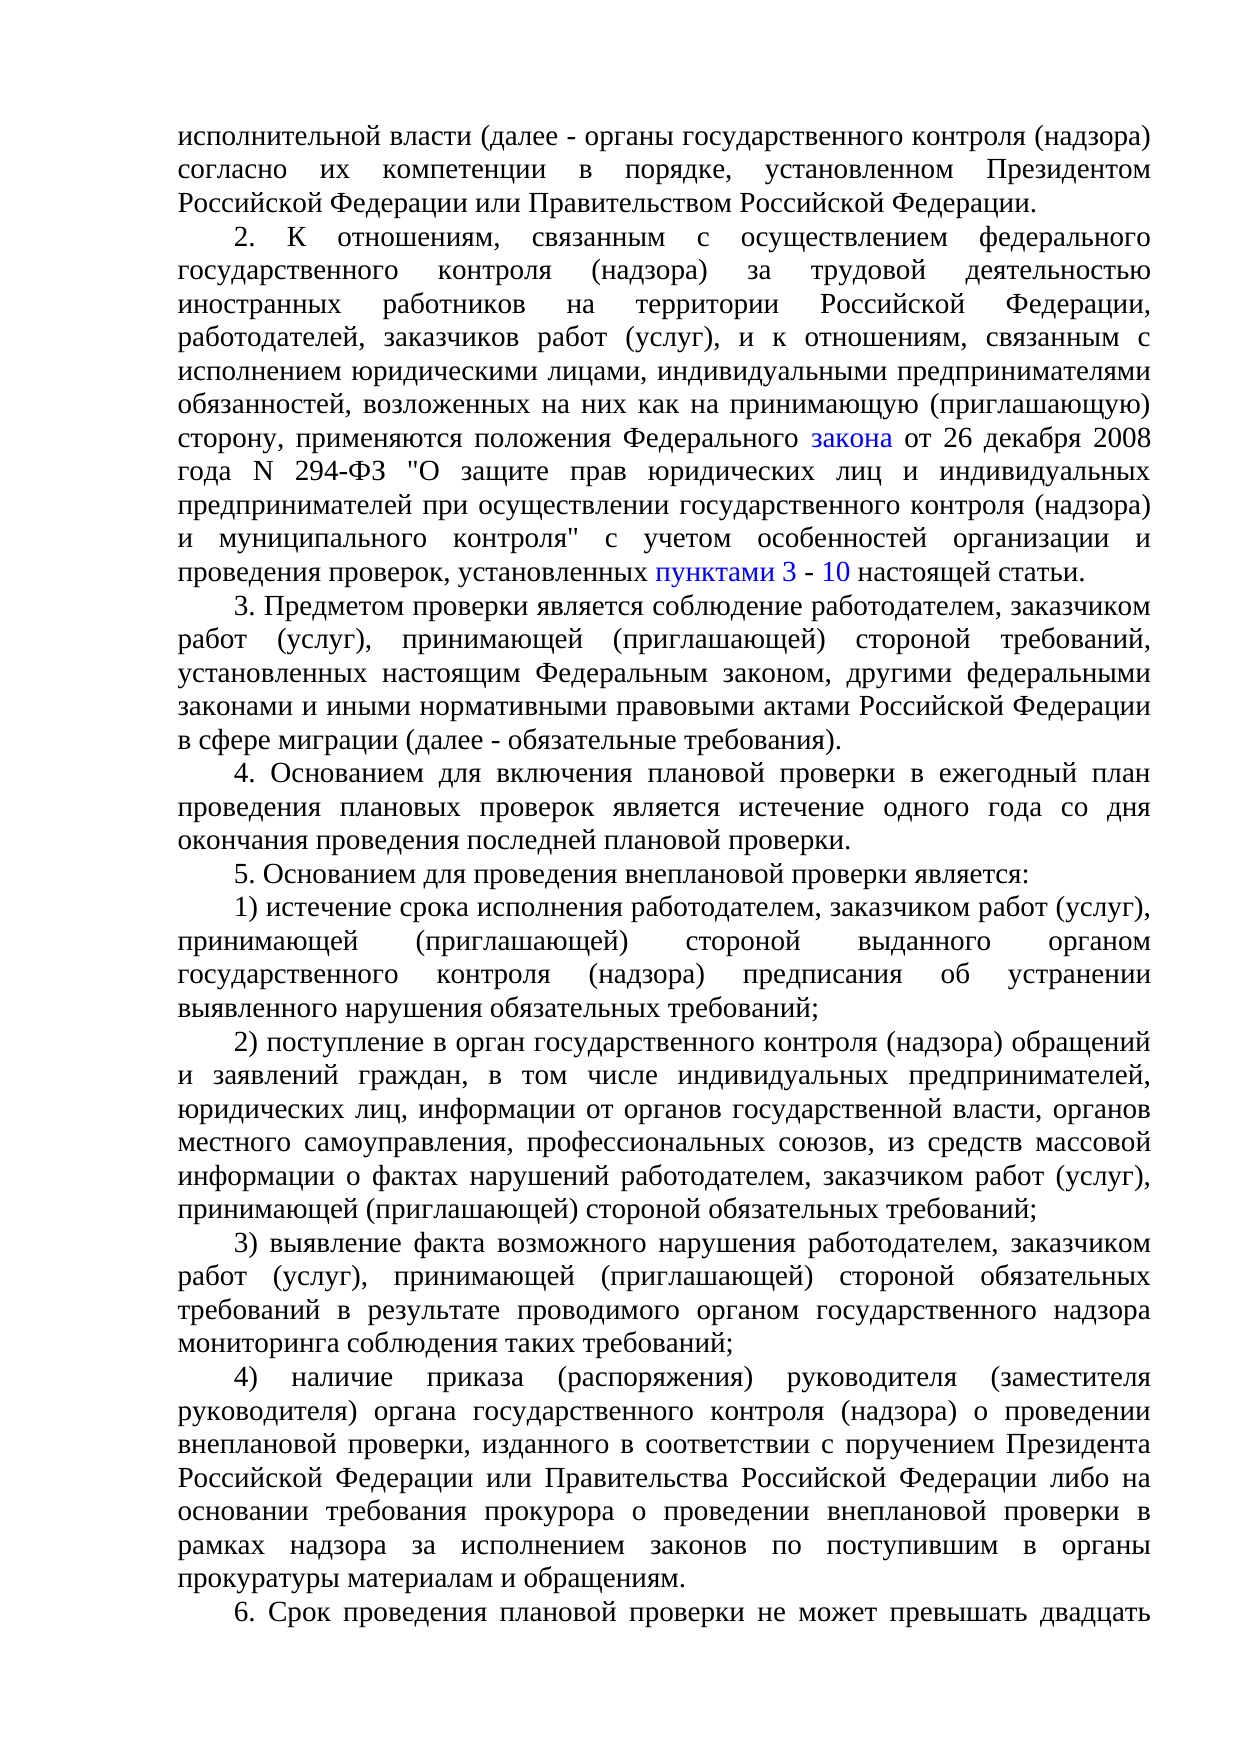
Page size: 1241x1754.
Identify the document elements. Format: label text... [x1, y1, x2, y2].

text 5. Основанием для проведения внеплановой проверки является: [177, 856, 1152, 889]
text 2) поступление в орган государственного контроля (надзора) обращений и заявлений граждан, в том числе индивидуальных предпринимателей, юридических лиц, информации от органов государственной власти, органов местного самоуправления, профессиональных союзов, из средств массовой информации о фактах нарушений работодателем, заказчиком работ (услуг), принимающей (приглашающей) стороной обязательных требований; [177, 1024, 1152, 1225]
text 4. Основанием для включения плановой проверки в ежегодный план проведения плановых проверок является истечение одного года со дня окончания проведения последней плановой проверки. [177, 755, 1152, 856]
text 2. К отношениям, связанным с осуществлением федерального государственного контроля (надзора) за трудовой деятельностью иностранных работников на территории Российской Федерации, работодателей, заказчиков работ (услуг), и к отношениям, связанным с исполнением юридическими лицами, индивидуальными предпринимателями обязанностей, возложенных на них как на принимающую (приглашающую) сторону, применяются положения Федерального закона от 26 декабря 2008 года N 294-ФЗ "О защите прав юридических лиц и индивидуальных предпринимателей при осуществлении государственного контроля (надзора) и муниципального контроля" с учетом особенностей организации и проведения проверок, установленных пунктами 3 - 10 настоящей статьи. [177, 219, 1152, 588]
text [177, 1594, 1152, 1627]
text 4) наличие приказа (распоряжения) руководителя (заместителя руководителя) органа государственного контроля (надзора) о проведении внеплановой проверки, изданного в соответствии с поручением Президента Российской Федерации или Правительства Российской Федерации либо на основании требования прокурора о проведении внеплановой проверки в рамках надзора за исполнением законов по поступившим в органы прокуратуры материалам и обращениям. [177, 1359, 1152, 1594]
text 1) истечение срока исполнения работодателем, заказчиком работ (услуг), принимающей (приглашающей) стороной выданного органом государственного контроля (надзора) предписания об устранении выявленного нарушения обязательных требований; [177, 889, 1152, 1024]
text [177, 118, 1152, 219]
text 3. Предметом проверки является соблюдение работодателем, заказчиком работ (услуг), принимающей (приглашающей) стороной требований, установленных настоящим Федеральным законом, другими федеральными законами и иными нормативными правовыми актами Российской Федерации в сфере миграции (далее - обязательные требования). [177, 588, 1152, 755]
text 3) выявление факта возможного нарушения работодателем, заказчиком работ (услуг), принимающей (приглашающей) стороной обязательных требований в результате проводимого органом государственного надзора мониторинга соблюдения таких требований; [177, 1225, 1152, 1359]
